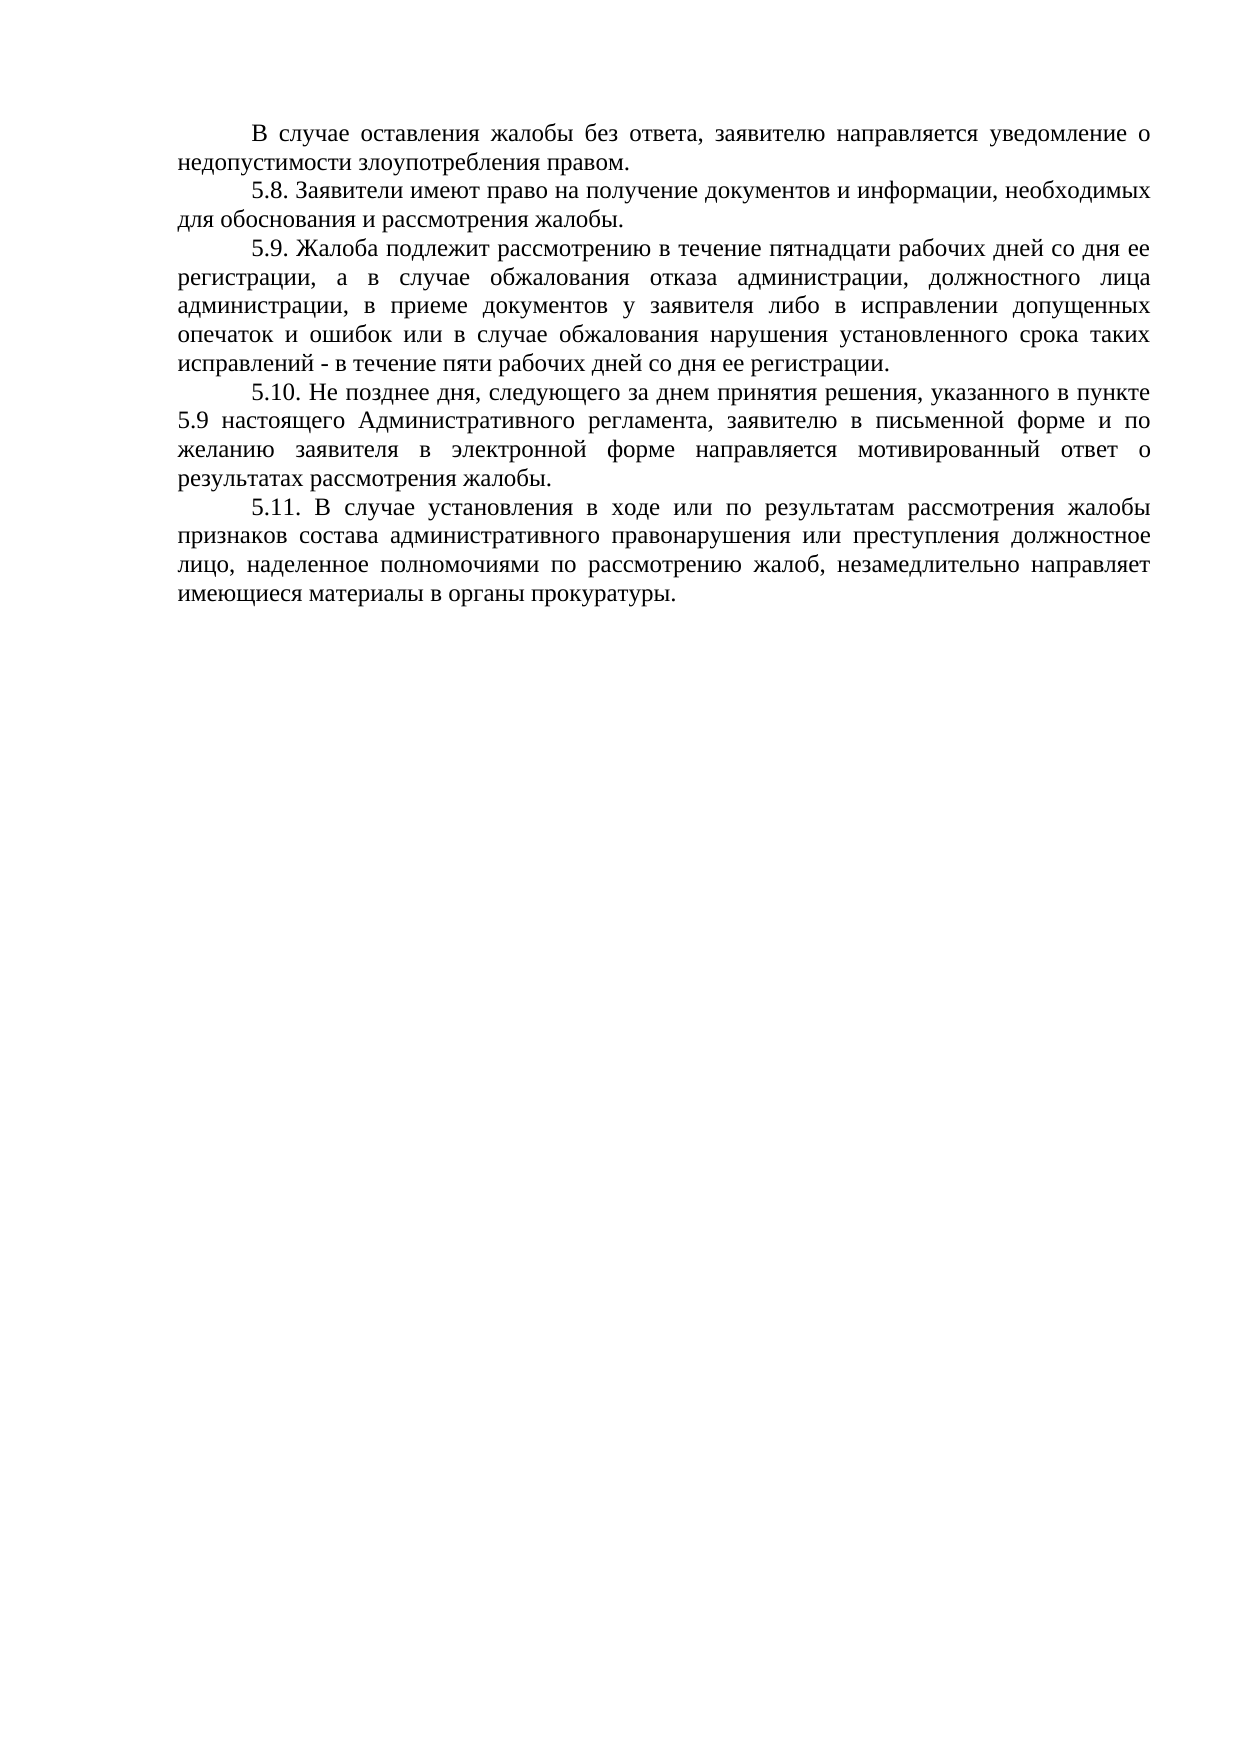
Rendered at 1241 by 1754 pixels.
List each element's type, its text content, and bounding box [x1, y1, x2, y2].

text В случае оставления жалобы без ответа, заявителю направляется уведомление о недопустимости злоупотребления правом. [177, 118, 1152, 176]
text 5.10. Не позднее дня, следующего за днем принятия решения, указанного в пункте 5.9 настоящего Административного регламента, заявителю в письменной форме и по желанию заявителя в электронной форме направляется мотивированный ответ о результатах рассмотрения жалобы. [177, 377, 1152, 492]
text 5.8. Заявители имеют право на получение документов и информации, необходимых для обоснования и рассмотрения жалобы. [177, 176, 1152, 233]
text 5.11. В случае установления в ходе или по результатам рассмотрения жалобы признаков состава административного правонарушения или преступления должностное лицо, наделенное полномочиями по рассмотрению жалоб, незамедлительно направляет имеющиеся материалы в органы прокуратуры. [177, 492, 1152, 607]
text 5.9. Жалоба подлежит рассмотрению в течение пятнадцати рабочих дней со дня ее регистрации, а в случае обжалования отказа администрации, должностного лица администрации, в приеме документов у заявителя либо в исправлении допущенных опечаток и ошибок или в случае обжалования нарушения установленного срока таких исправлений - в течение пяти рабочих дней со дня ее регистрации. [177, 233, 1152, 377]
